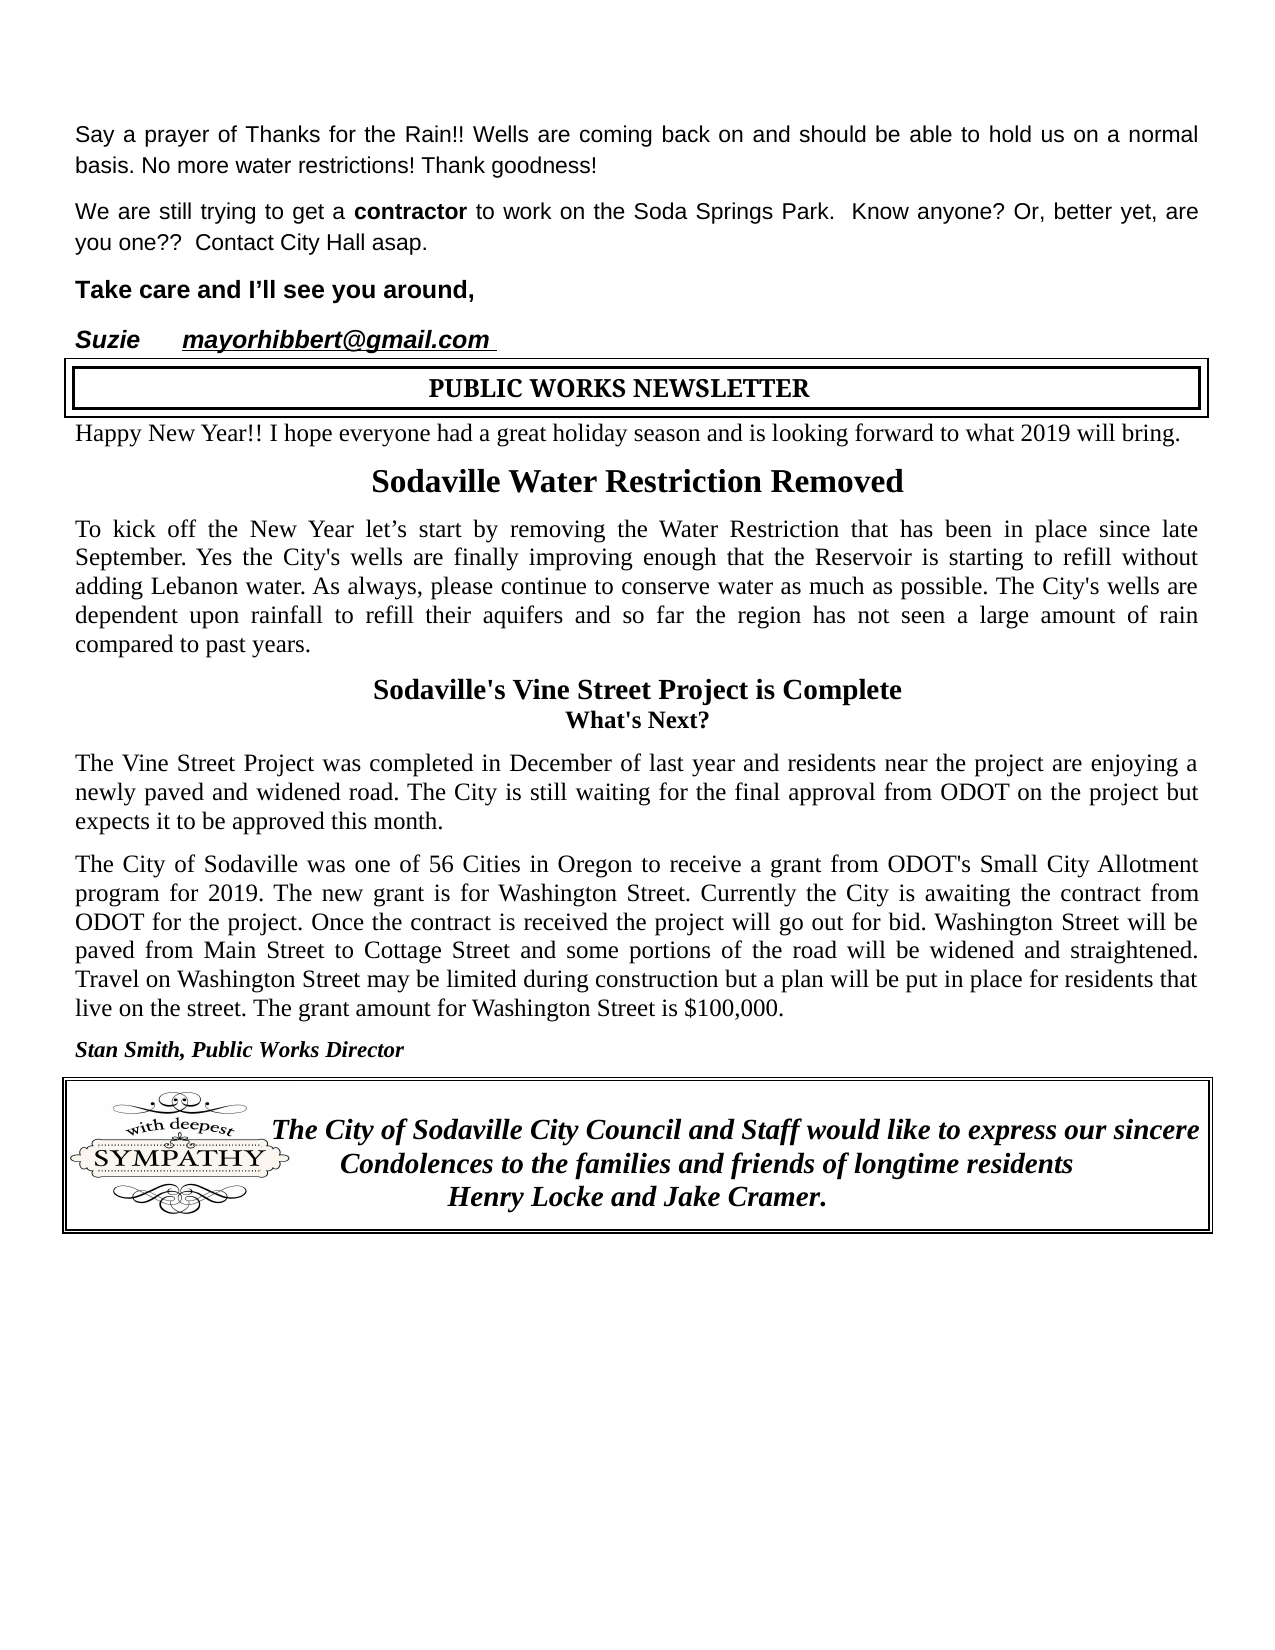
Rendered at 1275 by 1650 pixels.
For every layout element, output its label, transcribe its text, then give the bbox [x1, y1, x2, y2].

text Sodaville Water Restriction Removed [75, 461, 1200, 499]
text Take care and I’ll see you around, [75, 275, 1200, 304]
text We are still trying to get a contractor to work on the Soda Springs Park. Know anyone? Or, better yet, are you one?? Contact City Hall asap. [75, 198, 1200, 255]
text The City of Sodaville was one of 56 Cities in Oregon to receive a grant from ODOT's Small City Allotment program for 2019. The new grant is for Washington Street. Currently the City is awaiting the contract from ODOT for the project. Once the contract is received the project will go out for bid. Washington Street will be paved from Main Street to Cottage Street and some portions of the road will be widened and straightened. Travel on Washington Street may be limited during construction but a plan will be put in place for residents that live on the street. The grant amount for Washington Street is $100,000. [75, 849, 1200, 1022]
text Say a prayer of Thanks for the Rain!! Wells are coming back on and should be able to hold us on a normal basis. No more water restrictions! Thank goodness! [75, 121, 1200, 178]
title Public Works Newsletter [66, 359, 1207, 416]
text Condolences to the families and friends of longtime residents [75, 1146, 1200, 1179]
text What's Next? [75, 705, 1200, 734]
text Suzie mayorhibbert@gmail.com [75, 325, 1200, 353]
text The Vine Street Project was completed in December of last year and residents near the project are enjoying a newly paved and widened road. The City is still waiting for the final approval from ODOT on the project but expects it to be approved this month. [75, 748, 1200, 835]
picture [67, 1085, 297, 1223]
text To kick off the New Year let’s start by removing the Water Restriction that has been in place since late September. Yes the City's wells are finally improving enough that the Reservoir is starting to refill without adding Lebanon water. As always, please continue to conserve water as much as possible. The City's wells are dependent upon rainfall to refill their aquifers and so far the region has not seen a large amount of rain compared to past years. [75, 514, 1200, 657]
text The City of Sodaville City Council and Staff would like to express our sincere [75, 1112, 1200, 1146]
text Happy New Year!! I hope everyone had a great holiday season and is looking forward to what 2019 will bring. [75, 418, 1200, 447]
text Stan Smith, Public Works Director [75, 1036, 1200, 1062]
text Henry Locke and Jake Cramer. [75, 1179, 1200, 1213]
text Sodaville's Vine Street Project is Complete [75, 672, 1200, 705]
